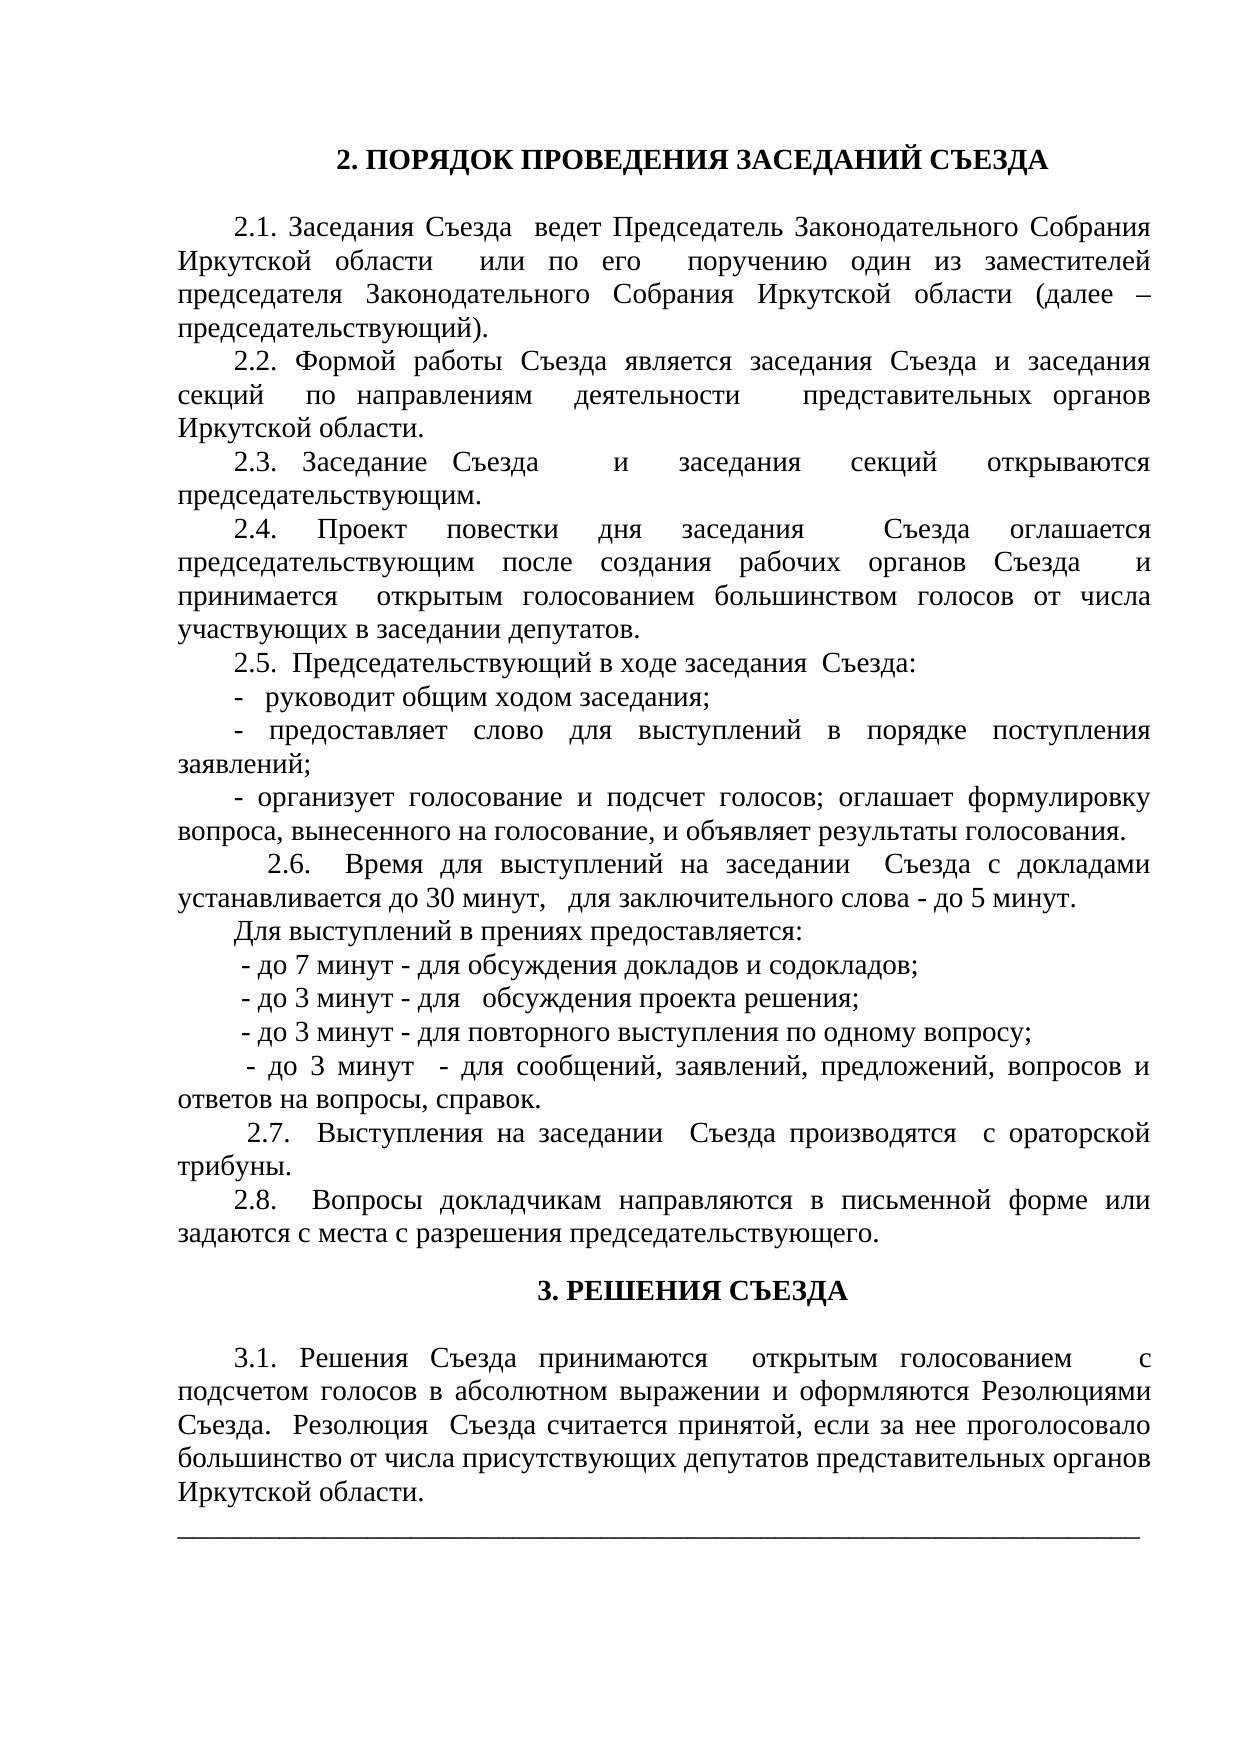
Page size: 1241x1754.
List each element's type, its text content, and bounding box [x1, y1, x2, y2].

text 2.8. Вопросы докладчикам направляются в письменной форме или задаются с места с разрешения председательствующего. [177, 1182, 1152, 1249]
text - организует голосование и подсчет голосов; оглашает формулировку вопроса, вынесенного на голосование, и объявляет результаты голосования. [177, 779, 1152, 846]
text - предоставляет слово для выступлений в порядке поступления заявлений; [177, 712, 1152, 779]
text - до 7 минут - для обсуждения докладов и содокладов; [177, 947, 1152, 981]
text 2.6. Время для выступлений на заседании Съезда с докладами устанавливается до 30 минут, для заключительного слова - до 5 минут. [177, 846, 1152, 913]
text 2.5. Председательствующий в ходе заседания Съезда: [177, 645, 1152, 679]
text 2. ПОРЯДОК ПРОВЕДЕНИЯ ЗАСЕДАНИЙ СЪЕЗДА [177, 142, 1152, 176]
text - руководит общим ходом заседания; [177, 679, 1152, 712]
text 2.3. Заседание Съезда и заседания секций открываются председательствующим. [177, 444, 1152, 511]
text __________________________________________________________________ [177, 1508, 1152, 1541]
text - до 3 минут - для повторного выступления по одному вопросу; [177, 1014, 1152, 1048]
text 2.7. Выступления на заседании Съезда производятся с ораторской трибуны. [177, 1115, 1152, 1182]
text 2.2. Формой работы Съезда является заседания Съезда и заседания секций по направлениям деятельности представительных органов Иркутской области. [177, 343, 1152, 444]
text - до 3 минут - для обсуждения проекта решения; [177, 981, 1152, 1014]
text 3. РЕШЕНИЯ СЪЕЗДА [177, 1273, 1152, 1306]
text 3.1. Решения Съезда принимаются открытым голосованием с подсчетом голосов в абсолютном выражении и оформляются Резолюциями Съезда. Резолюция Съезда считается принятой, если за нее проголосовало большинство от числа присутствующих депутатов представительных органов Иркутской области. [177, 1340, 1152, 1508]
text 2.4. Проект повестки дня заседания Съезда оглашается председательствующим после создания рабочих органов Съезда и принимается открытым голосованием большинством голосов от числа участвующих в заседании депутатов. [177, 511, 1152, 645]
text - до 3 минут - для сообщений, заявлений, предложений, вопросов и ответов на вопросы, справок. [177, 1048, 1152, 1115]
text 2.1. Заседания Съезда ведет Председатель Законодательного Собрания Иркутской области или по его поручению один из заместителей председателя Законодательного Собрания Иркутской области (далее – председательствующий). [177, 209, 1152, 343]
text Для выступлений в прениях предоставляется: [177, 913, 1152, 947]
